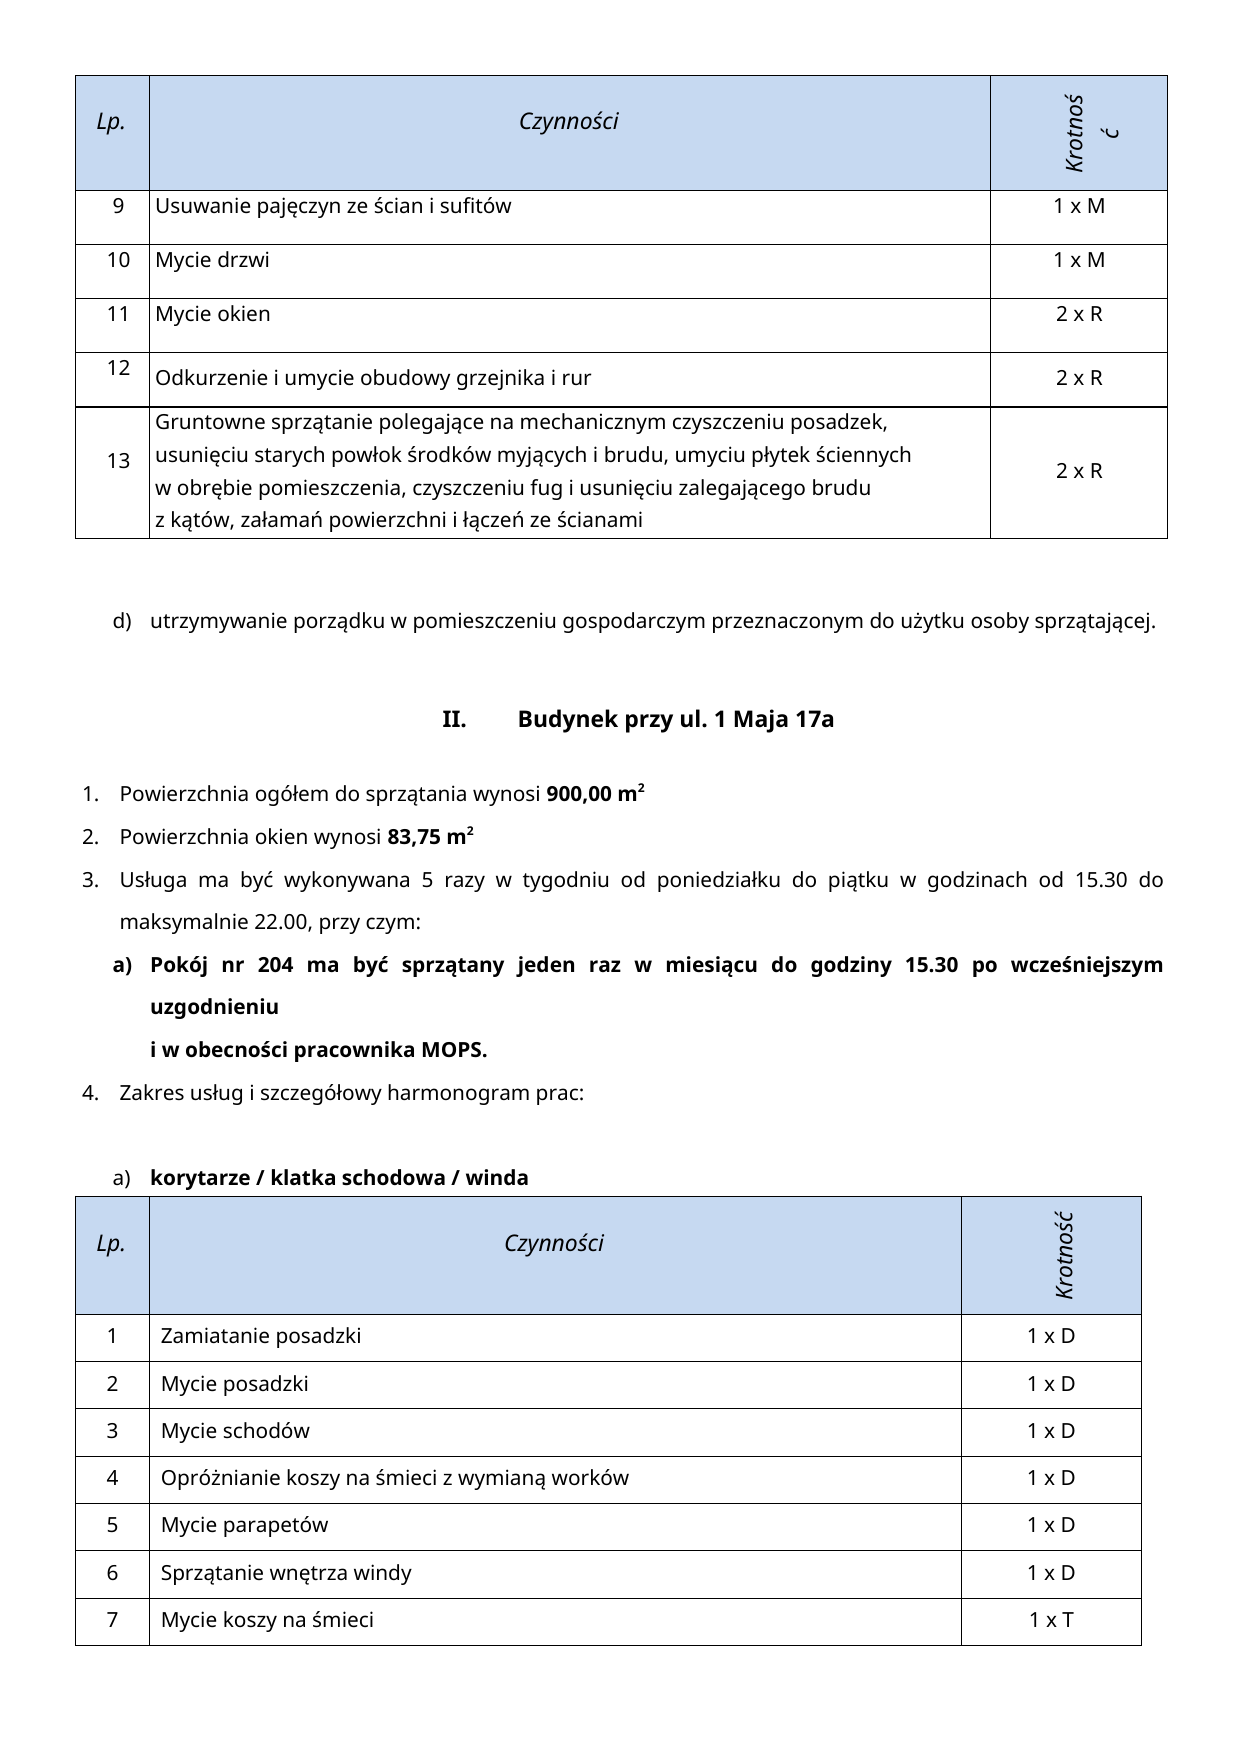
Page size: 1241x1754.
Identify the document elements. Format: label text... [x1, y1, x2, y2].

table_cell 1 x D [962, 1504, 1141, 1550]
table_cell 3 [76, 1409, 149, 1456]
table_cell 1 x M [991, 245, 1167, 298]
table_cell 1 x D [962, 1551, 1141, 1597]
table_cell 2 x R [991, 299, 1167, 352]
list utrzymywanie porządku w pomieszczeniu gospodarczym przeznaczonym do użytku osoby sprzątającej. [112, 607, 1165, 635]
table_cell Mycie drzwi [150, 245, 990, 298]
list Powierzchnia ogółem do sprzątania wynosi 900,00 m2 [82, 779, 1165, 808]
subtitle korytarze / klatka schodowa / winda [112, 1163, 1165, 1191]
table_cell Gruntowne sprzątanie polegające na mechanicznym czyszczeniu posadzek, usunięciu starych powłok środków myjących i brudu, umyciu płytek ściennych w obrębie pomieszczenia, czyszczeniu fug i usunięciu zalegającego brudu z kątów, załamań powierzchni i łączeń ze ścianami [150, 408, 990, 538]
table_header Lp. [76, 1197, 149, 1314]
table_cell 1 x T [962, 1599, 1141, 1645]
table_cell Zamiatanie posadzki [150, 1315, 961, 1361]
table_cell 12 [76, 353, 149, 406]
table_cell 1 x D [962, 1315, 1141, 1361]
table_cell 2 x R [991, 353, 1167, 406]
table_header Krotność [991, 76, 1167, 190]
table_cell 7 [76, 1599, 149, 1645]
table_cell Mycie okien [150, 299, 990, 352]
table_cell 10 [76, 245, 149, 298]
list Pokój nr 204 ma być sprzątany jeden raz w miesiącu do godziny 15.30 po wcześniejszym uzgodnieniu i w obecności pracownika MOPS. [112, 950, 1165, 1063]
table_cell 2 x R [991, 408, 1167, 538]
list Budynek przy ul. 1 Maja 17a [112, 703, 1165, 734]
table_header Krotność [962, 1197, 1141, 1314]
table_cell Mycie schodów [150, 1409, 961, 1456]
table_header Czynności [150, 1197, 961, 1314]
table_cell 1 [76, 1315, 149, 1361]
list Powierzchnia okien wynosi 83,75 m2 [82, 822, 1165, 851]
table_cell Mycie posadzki [150, 1362, 961, 1408]
table_cell 1 x M [991, 191, 1167, 244]
table_cell 9 [76, 191, 149, 244]
table_cell Odkurzenie i umycie obudowy grzejnika i rur [150, 353, 990, 406]
table_cell 1 x D [962, 1457, 1141, 1503]
list Usługa ma być wykonywana 5 razy w tygodniu od poniedziałku do piątku w godzinach od 15.30 do maksymalnie 22.00, przy czym: [82, 865, 1165, 936]
table_cell 11 [76, 299, 149, 352]
table_cell Mycie parapetów [150, 1504, 961, 1550]
table_cell 6 [76, 1551, 149, 1597]
table_cell 1 x D [962, 1409, 1141, 1456]
table_cell 4 [76, 1457, 149, 1503]
table_cell 5 [76, 1504, 149, 1550]
table_cell Usuwanie pajęczyn ze ścian i sufitów [150, 191, 990, 244]
table_cell 13 [76, 408, 149, 538]
table_cell Opróżnianie koszy na śmieci z wymianą worków [150, 1457, 961, 1503]
list Zakres usług i szczegółowy harmonogram prac: [82, 1078, 1165, 1106]
table_cell 2 [76, 1362, 149, 1408]
table_header Czynności [150, 76, 990, 190]
table_cell 1 x D [962, 1362, 1141, 1408]
table_header Lp. [76, 76, 149, 190]
table_cell Mycie koszy na śmieci [150, 1599, 961, 1645]
table_cell Sprzątanie wnętrza windy [150, 1551, 961, 1597]
